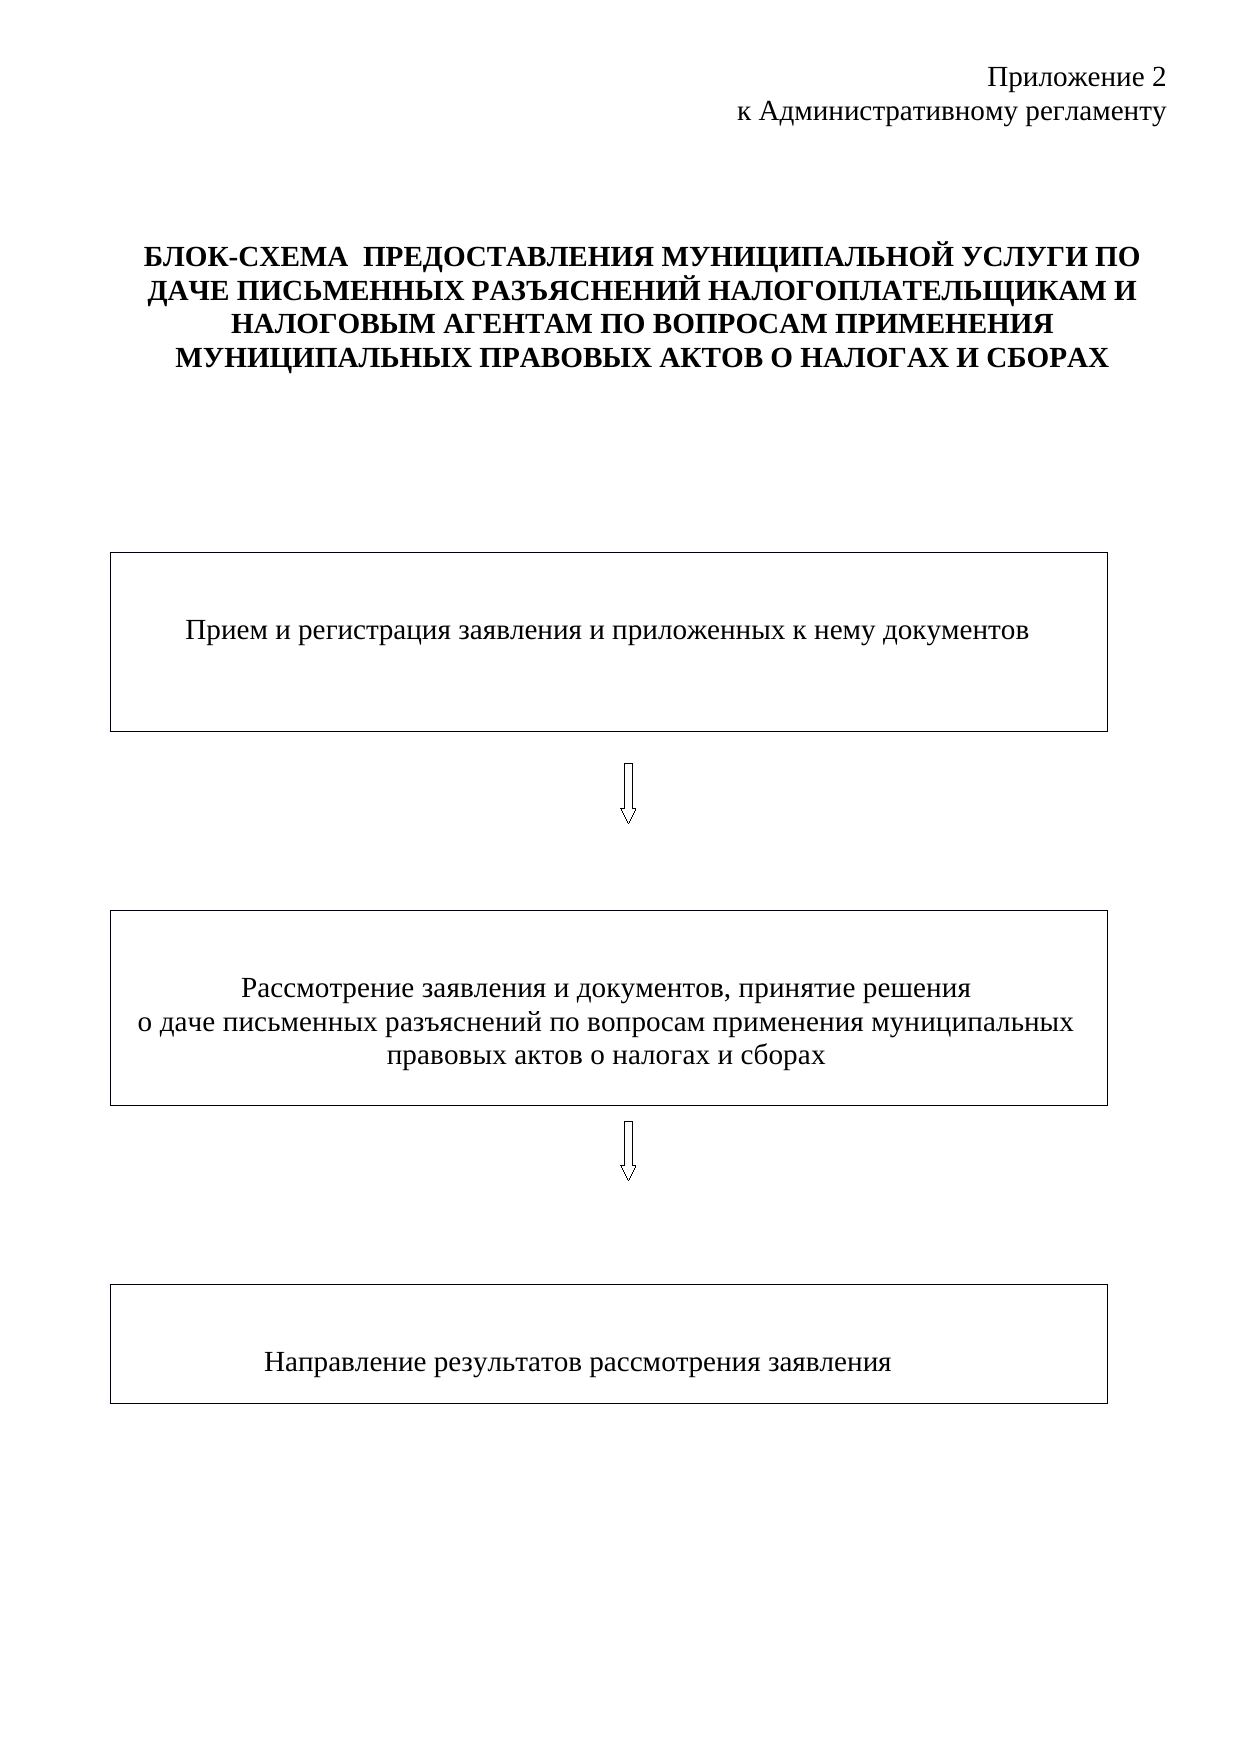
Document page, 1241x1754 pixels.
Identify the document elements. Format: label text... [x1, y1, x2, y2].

table_header Направление результатов рассмотрения заявления [111, 1285, 1107, 1402]
text Приложение 2 [59, 59, 1167, 93]
table_header Прием и регистрация заявления и приложенных к нему документов [111, 553, 1107, 731]
table_header Рассмотрение заявления и документов, принятие решения о даче письменных разъяснений по вопросам применения муниципальных правовых актов о налогах и сборах [111, 911, 1107, 1104]
text к Административному регламенту [59, 93, 1167, 126]
title БЛОК-СХЕМА ПРЕДОСТАВЛЕНИЯ МУНИЦИПАЛЬНОЙ УСЛУГИ ПО ДАЧЕ ПИСЬМЕННЫХ РАЗЪЯСНЕНИЙ НАЛОГОПЛАТЕЛЬЩИКАМ И НАЛОГОВЫМ АГЕНТАМ ПО ВОПРОСАМ ПРИМЕНЕНИЯ МУНИЦИПАЛЬНЫХ ПРАВОВЫХ АКТОВ О НАЛОГАХ И СБОРАХ [118, 239, 1167, 373]
